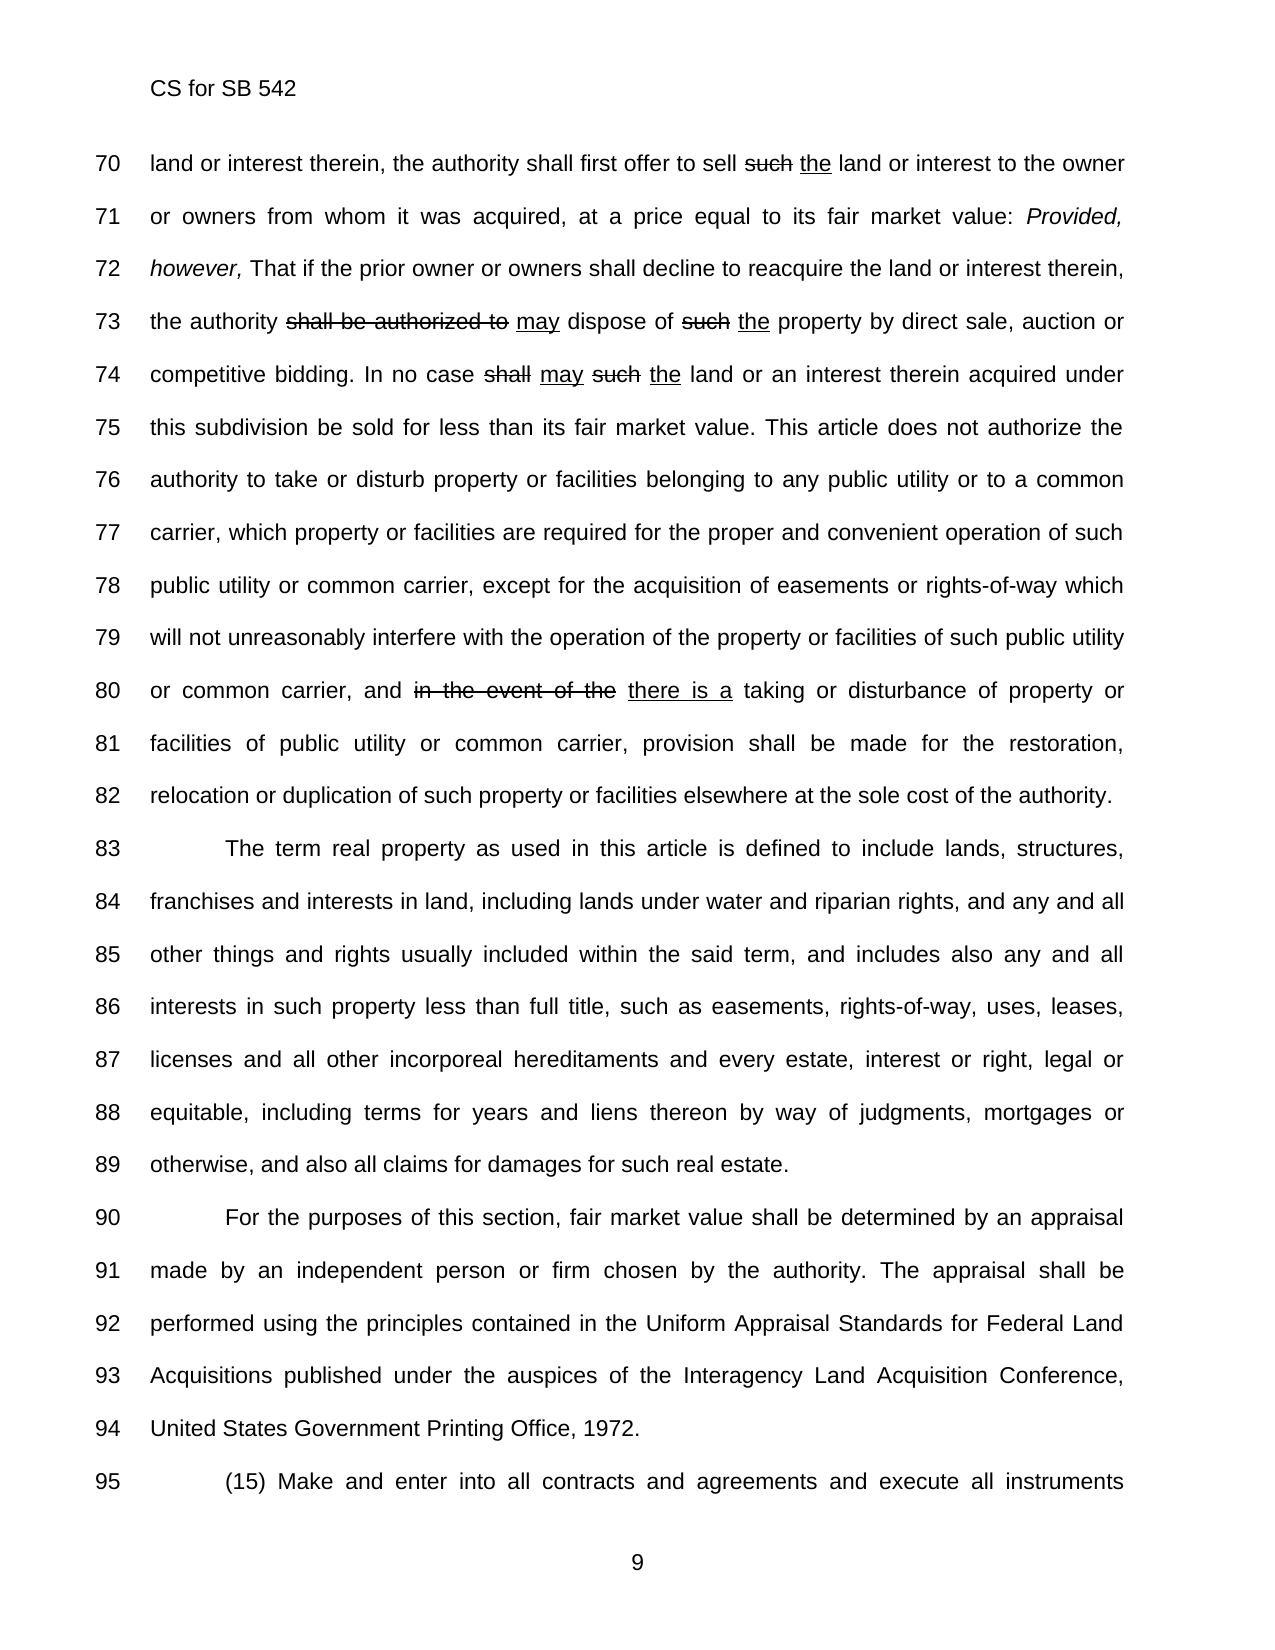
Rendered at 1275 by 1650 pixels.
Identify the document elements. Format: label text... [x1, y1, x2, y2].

text For the purposes of this section, fair market value shall be determined by an appraisal made by an independent person or firm chosen by the authority. The appraisal shall be performed using the principles contained in the Uniform Appraisal Standards for Federal Land Acquisitions published under the auspices of the Interagency Land Acquisition Conference, United States Government Printing Office, 1972. [150, 1204, 1125, 1441]
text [150, 1468, 1125, 1494]
text The term real property as used in this article is defined to include lands, structures, franchises and interests in land, including lands under water and riparian rights, and any and all other things and rights usually included within the said term, and includes also any and all interests in such property less than full title, such as easements, rights-of-way, uses, leases, licenses and all other incorporeal hereditaments and every estate, interest or right, legal or equitable, including terms for years and liens thereon by way of judgments, mortgages or otherwise, and also all claims for damages for such real estate. [150, 835, 1125, 1178]
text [150, 150, 1125, 809]
